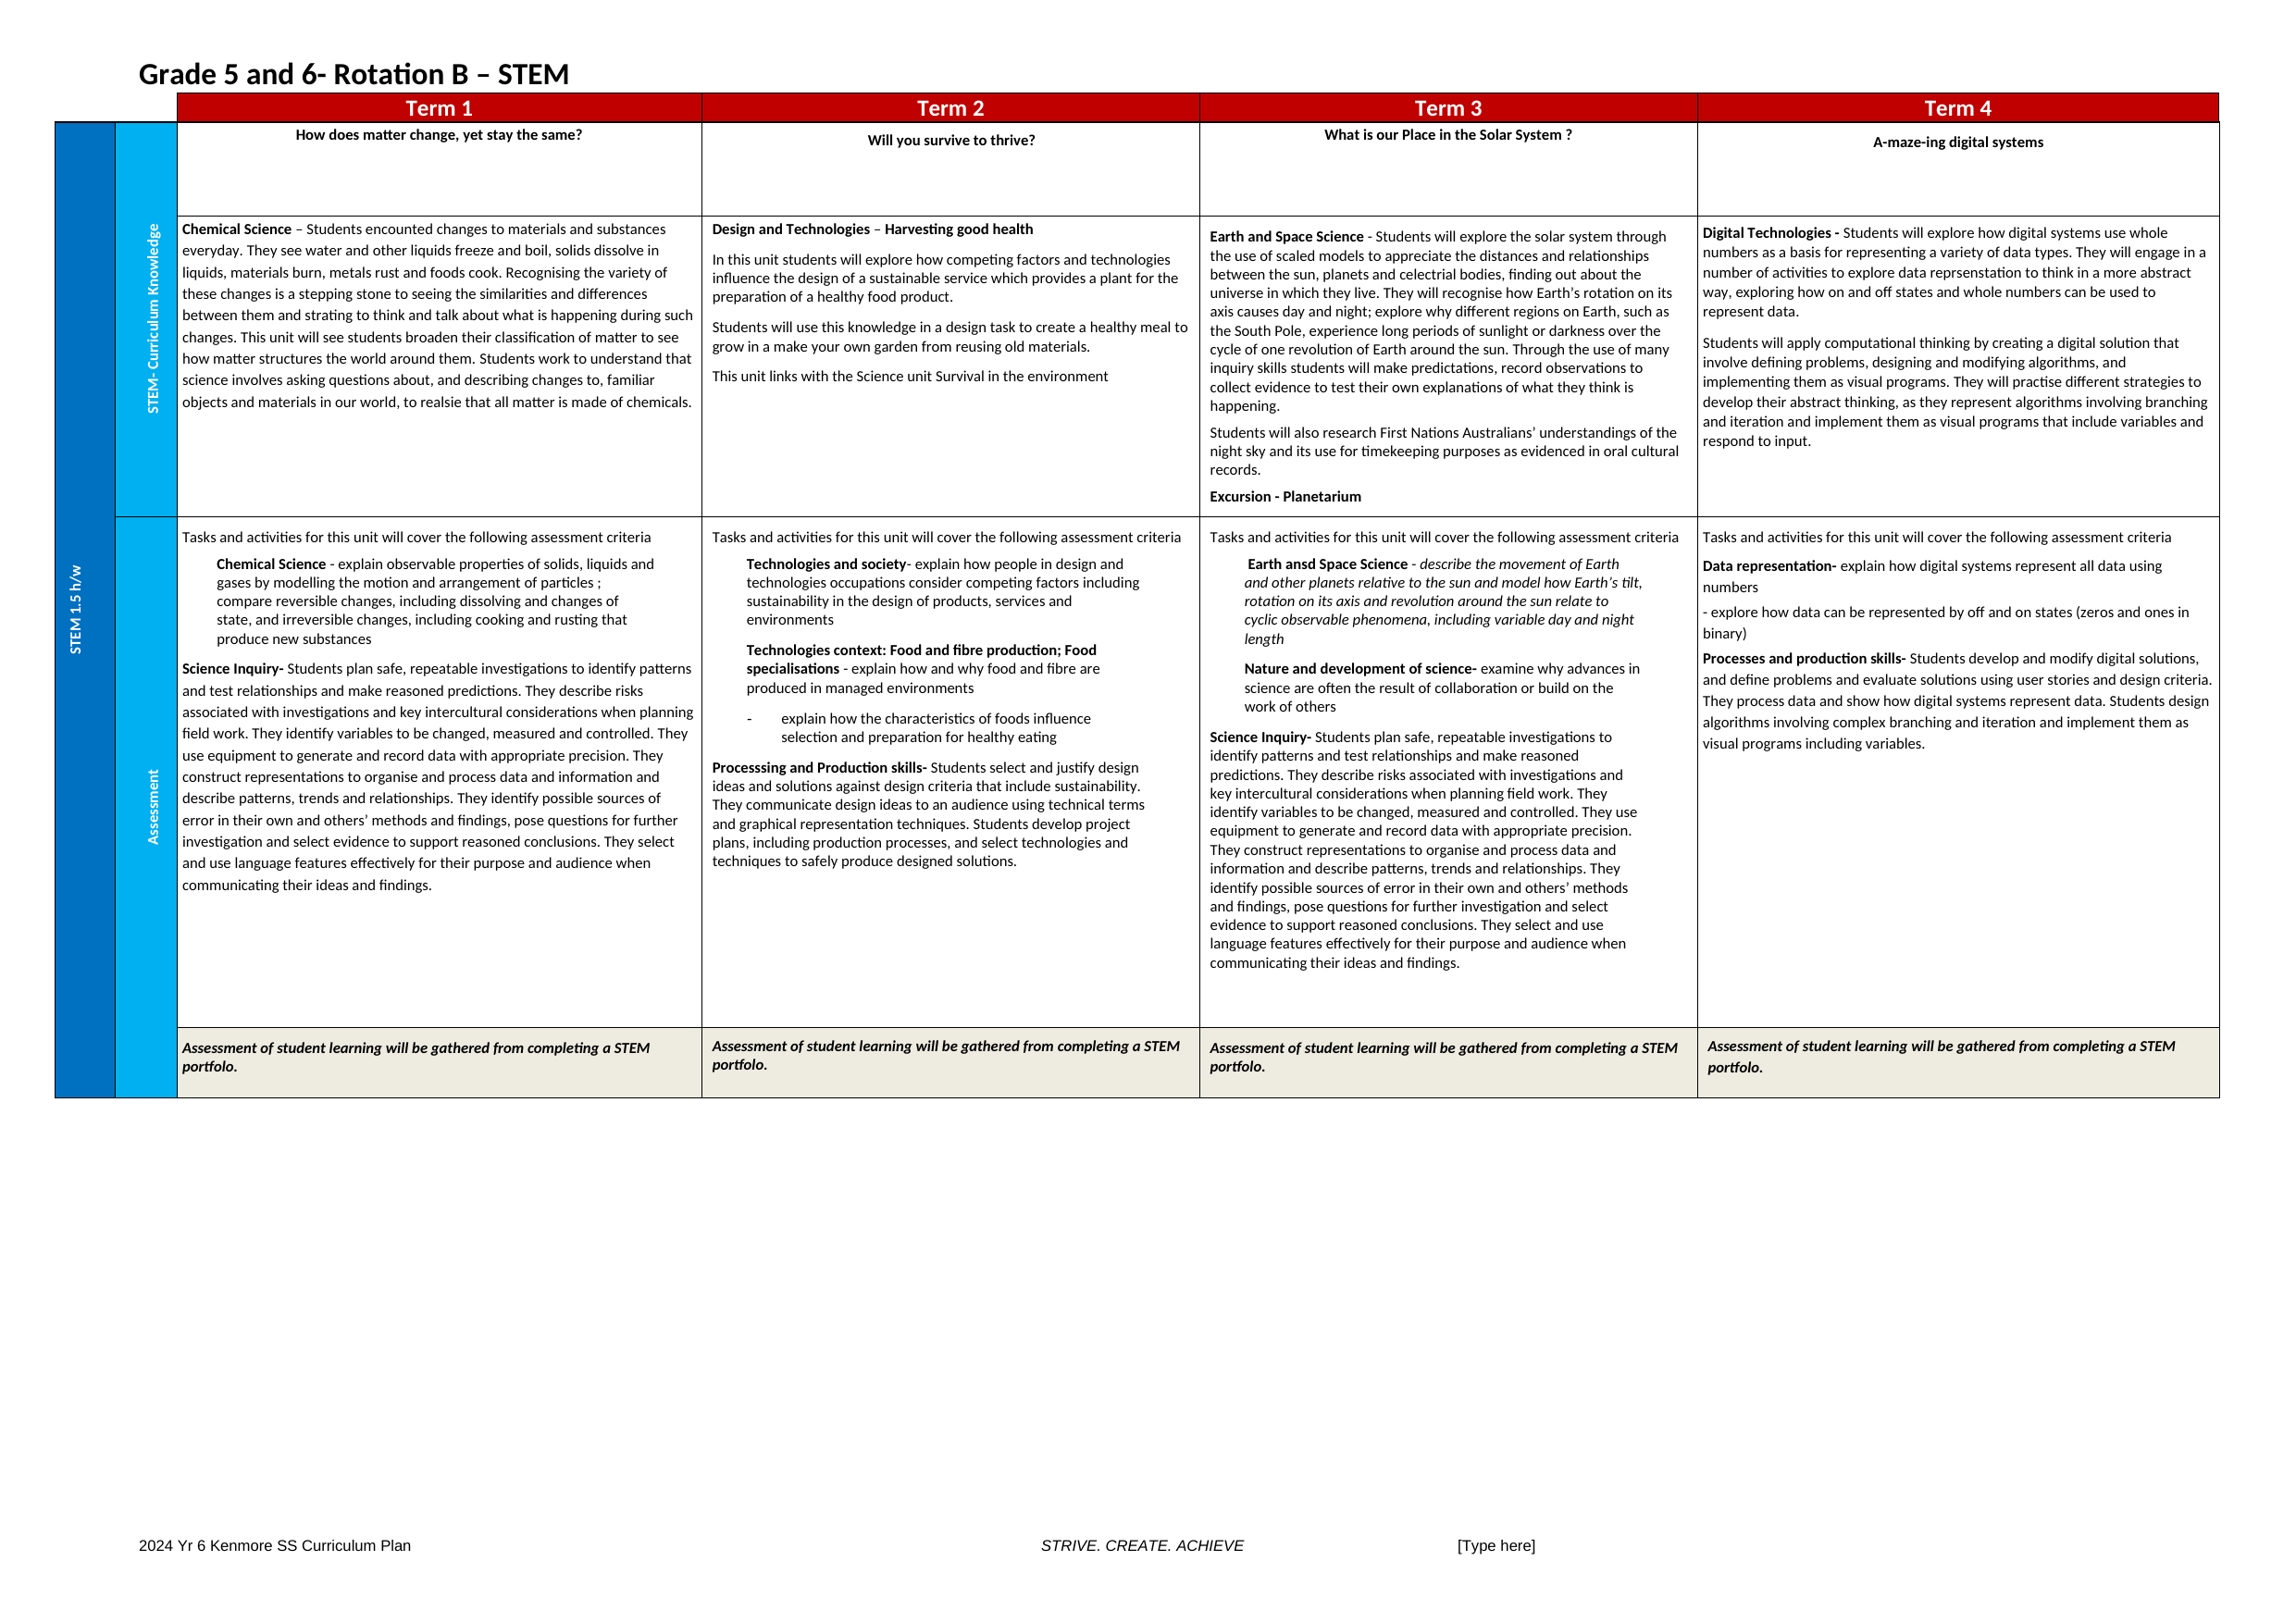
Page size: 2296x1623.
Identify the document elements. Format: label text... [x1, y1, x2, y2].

table_cell Tasks and activities for this unit will cover the following assessment criteria Data representation- explain how digital systems represent all data using numbers - explore how data can be represented by off and on states (zeros and ones in binary) Processes and production skills- Students develop and modify digital solutions, and define problems and evaluate solutions using user stories and design criteria. They process data and show how digital systems represent data. Students design algorithms involving complex branching and iteration and implement them as visual programs including variables. [1698, 517, 2219, 1027]
table_cell What is our Place in the Solar System ? [1200, 123, 1697, 216]
table_cell Design and Technologies – Harvesting good health In this unit students will explore how competing factors and technologies influence the design of a sustainable service which provides a plant for the preparation of a healthy food product. Students will use this knowledge in a design task to create a healthy meal to grow in a make your own garden from reusing old materials. This unit links with the Science unit Survival in the environment [702, 217, 1199, 516]
table_cell Assessment of student learning will be gathered from completing a STEM portfolo. [178, 1028, 701, 1097]
table_cell A-maze-ing digital systems [1698, 123, 2219, 216]
text Grade 5 and 6- Rotation B – STEM [139, 55, 2156, 93]
table_cell STEM 1.5 h/w [56, 123, 115, 1097]
table_cell Assessment [116, 517, 177, 1097]
table_cell Assessment of student learning will be gathered from completing a STEM portfolo. [1698, 1028, 2219, 1097]
table_cell STEM- Curriculum Knowledge [116, 123, 177, 516]
table_cell Assessment of student learning will be gathered from completing a STEM portfolo. [1200, 1028, 1697, 1097]
table_cell Tasks and activities for this unit will cover the following assessment criteria Earth ansd Space Science - describe the movement of Earth and other planets relative to the sun and model how Earth’s tilt, rotation on its axis and revolution around the sun relate to cyclic observable phenomena, including variable day and night length Nature and development of science- examine why advances in science are often the result of collaboration or build on the work of others Science Inquiry- Students plan safe, repeatable investigations to identify patterns and test relationships and make reasoned predictions. They describe risks associated with investigations and key intercultural considerations when planning field work. They identify variables to be changed, measured and controlled. They use equipment to generate and record data with appropriate precision. They construct representations to organise and process data and information and describe patterns, trends and relationships. They identify possible sources of error in their own and others’ methods and findings, pose questions for further investigation and select evidence to support reasoned conclusions. They select and use language features effectively for their purpose and audience when communicating their ideas and findings. [1200, 517, 1697, 1027]
table_cell Chemical Science – Students encounted changes to materials and substances everyday. They see water and other liquids freeze and boil, solids dissolve in liquids, materials burn, metals rust and foods cook. Recognising the variety of these changes is a stepping stone to seeing the similarities and differences between them and strating to think and talk about what is happening during such changes. This unit will see students broaden their classification of matter to see how matter structures the world around them. Students work to understand that science involves asking questions about, and describing changes to, familiar objects and materials in our world, to realsie that all matter is made of chemicals. [178, 217, 701, 516]
table_header Term 3 [1200, 93, 1697, 121]
table_header Term 2 [702, 93, 1199, 121]
table_header Term 1 [178, 93, 701, 121]
table_cell Tasks and activities for this unit will cover the following assessment criteria Technologies and society- explain how people in design and technologies occupations consider competing factors including sustainability in the design of products, services and environments Technologies context: Food and fibre production; Food specialisations - explain how and why food and fibre are produced in managed environments explain how the characteristics of foods influence selection and preparation for healthy eating Processsing and Production skills- Students select and justify design ideas and solutions against design criteria that include sustainability. They communicate design ideas to an audience using technical terms and graphical representation techniques. Students develop project plans, including production processes, and select technologies and techniques to safely produce designed solutions. [702, 517, 1199, 1027]
table_header Term 4 [1698, 93, 2218, 121]
table_cell Assessment of student learning will be gathered from completing a STEM portfolo. [702, 1028, 1199, 1097]
table_cell Tasks and activities for this unit will cover the following assessment criteria Chemical Science - explain observable properties of solids, liquids and gases by modelling the motion and arrangement of particles ; compare reversible changes, including dissolving and changes of state, and irreversible changes, including cooking and rusting that produce new substances Science Inquiry- Students plan safe, repeatable investigations to identify patterns and test relationships and make reasoned predictions. They describe risks associated with investigations and key intercultural considerations when planning field work. They identify variables to be changed, measured and controlled. They use equipment to generate and record data with appropriate precision. They construct representations to organise and process data and information and describe patterns, trends and relationships. They identify possible sources of error in their own and others’ methods and findings, pose questions for further investigation and select evidence to support reasoned conclusions. They select and use language features effectively for their purpose and audience when communicating their ideas and findings. [178, 517, 701, 1027]
table_cell Will you survive to thrive? [702, 123, 1199, 216]
table_cell Earth and Space Science - Students will explore the solar system through the use of scaled models to appreciate the distances and relationships between the sun, planets and celectrial bodies, finding out about the universe in which they live. They will recognise how Earth’s rotation on its axis causes day and night; explore why different regions on Earth, such as the South Pole, experience long periods of sunlight or darkness over the cycle of one revolution of Earth around the sun. Through the use of many inquiry skills students will make predictations, record observations to collect evidence to test their own explanations of what they think is happening. Students will also research First Nations Australians’ understandings of the night sky and its use for timekeeping purposes as evidenced in oral cultural records. Excursion - Planetarium [1200, 217, 1697, 516]
table_cell Digital Technologies - Students will explore how digital systems use whole numbers as a basis for representing a variety of data types. They will engage in a number of activities to explore data reprsenstation to think in a more abstract way, exploring how on and off states and whole numbers can be used to represent data. Students will apply computational thinking by creating a digital solution that involve defining problems, designing and modifying algorithms, and implementing them as visual programs. They will practise different strategies to develop their abstract thinking, as they represent algorithms involving branching and iteration and implement them as visual programs that include variables and respond to input. [1698, 217, 2219, 516]
table_cell How does matter change, yet stay the same? [178, 123, 701, 216]
